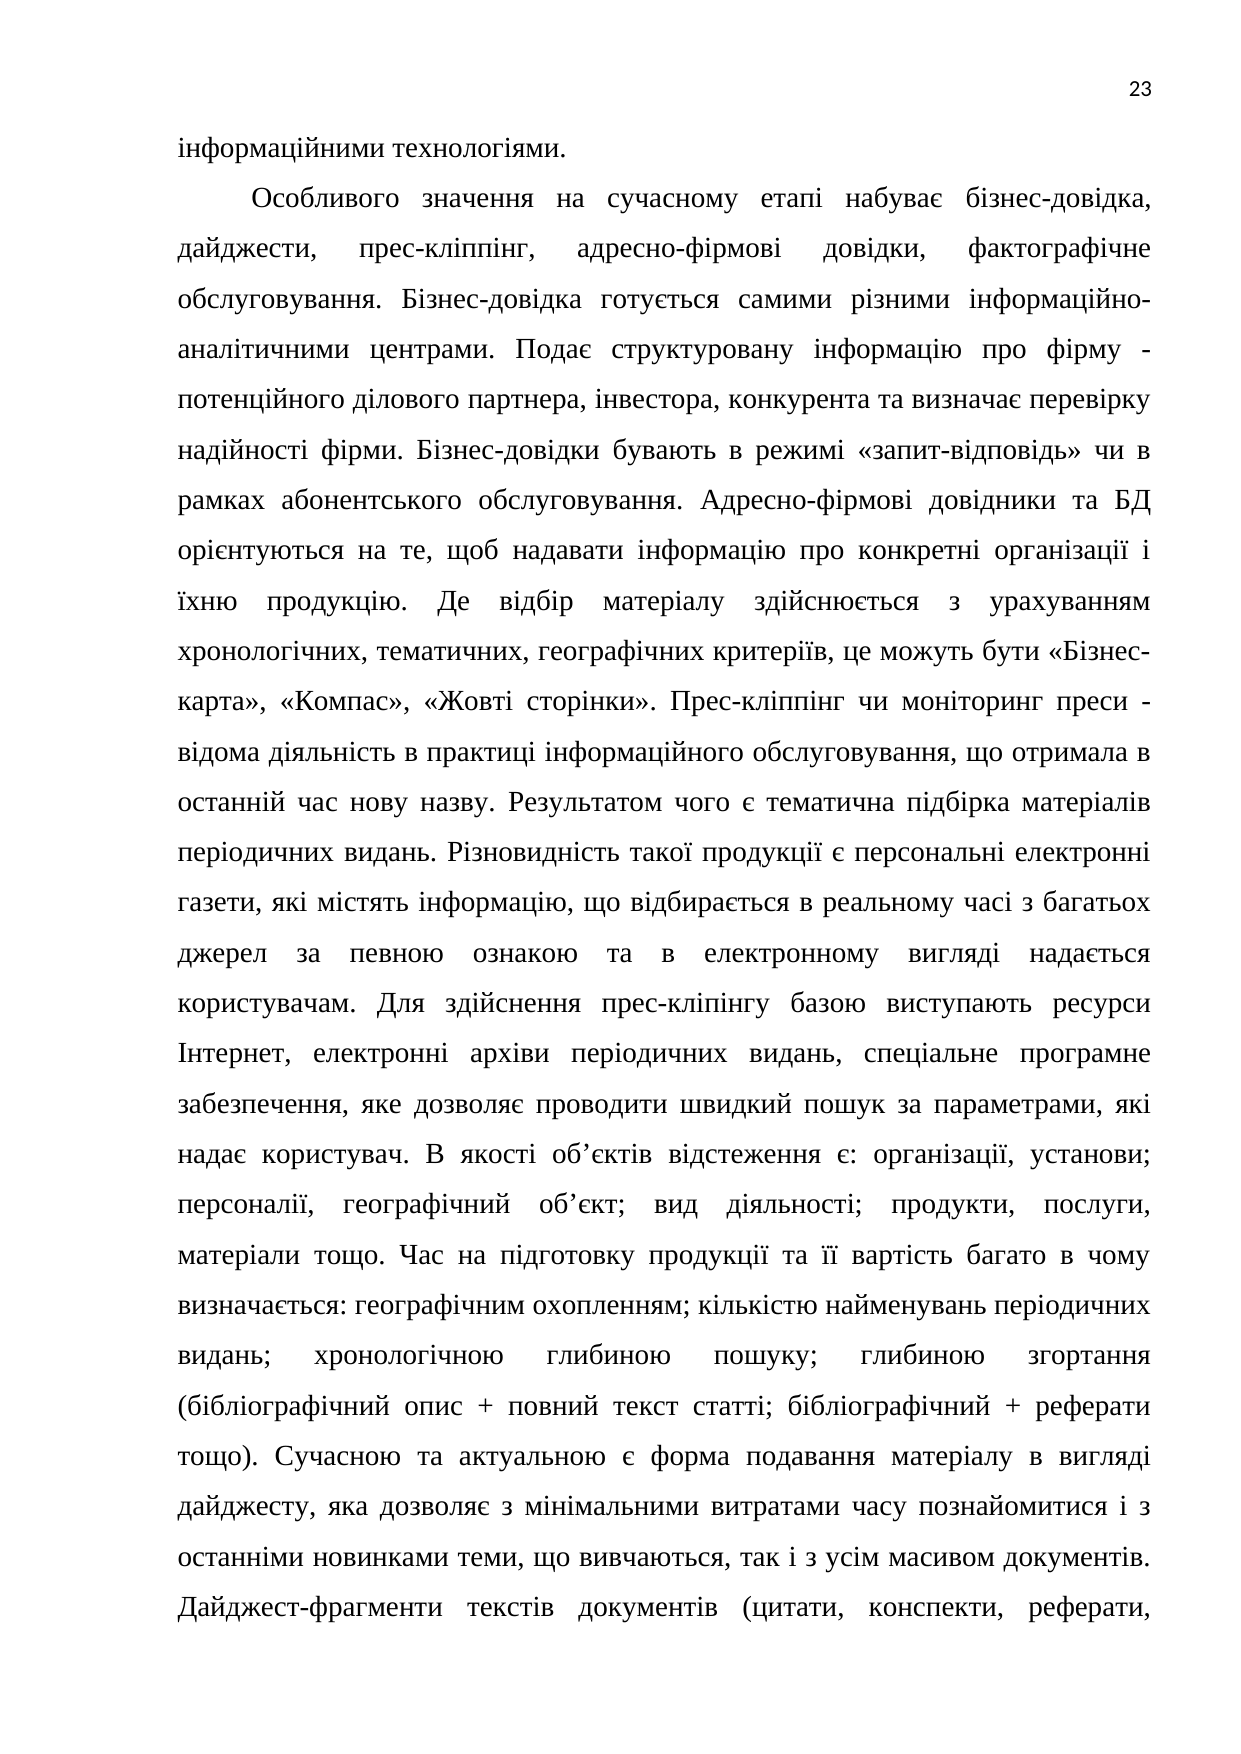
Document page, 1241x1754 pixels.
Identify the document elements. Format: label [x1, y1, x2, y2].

text [177, 180, 1152, 1622]
text [177, 130, 1152, 163]
